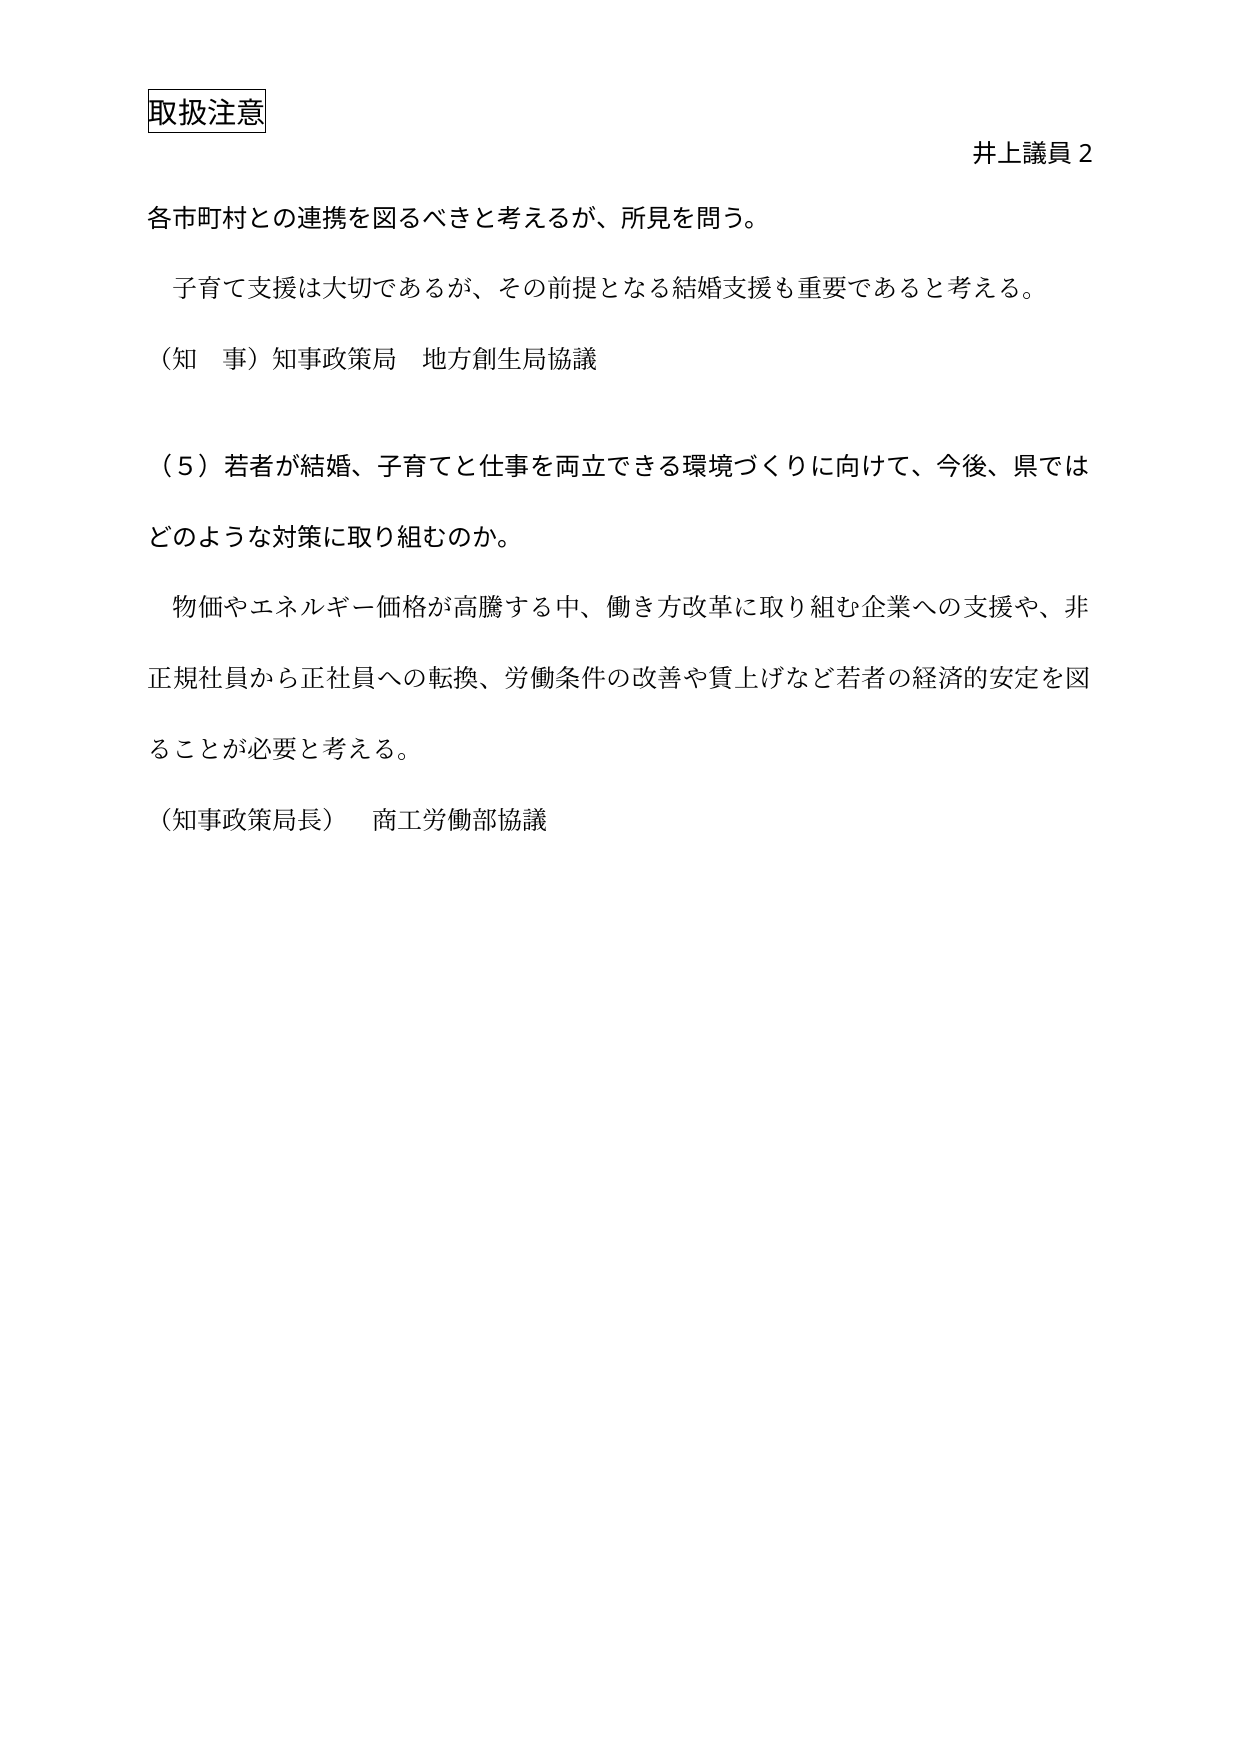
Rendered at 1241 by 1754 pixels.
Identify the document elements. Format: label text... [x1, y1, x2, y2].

text （知事政策局長） 商工労働部協議 [148, 783, 1092, 854]
text （５）若者が結婚、子育てと仕事を両立できる環境づくりに向けて、今後、県ではどのような対策に取り組むのか。 [148, 429, 1092, 571]
text （知 事）知事政策局 地方創生局協議 [148, 323, 1092, 393]
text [148, 181, 1092, 252]
text 物価やエネルギー価格が高騰する中、働き方改革に取り組む企業への支援や、非正規社員から正社員への転換、労働条件の改善や賃上げなど若者の経済的安定を図ることが必要と考える。 [148, 571, 1092, 783]
text 子育て支援は大切であるが、その前提となる結婚支援も重要であると考える。 [148, 252, 1092, 323]
